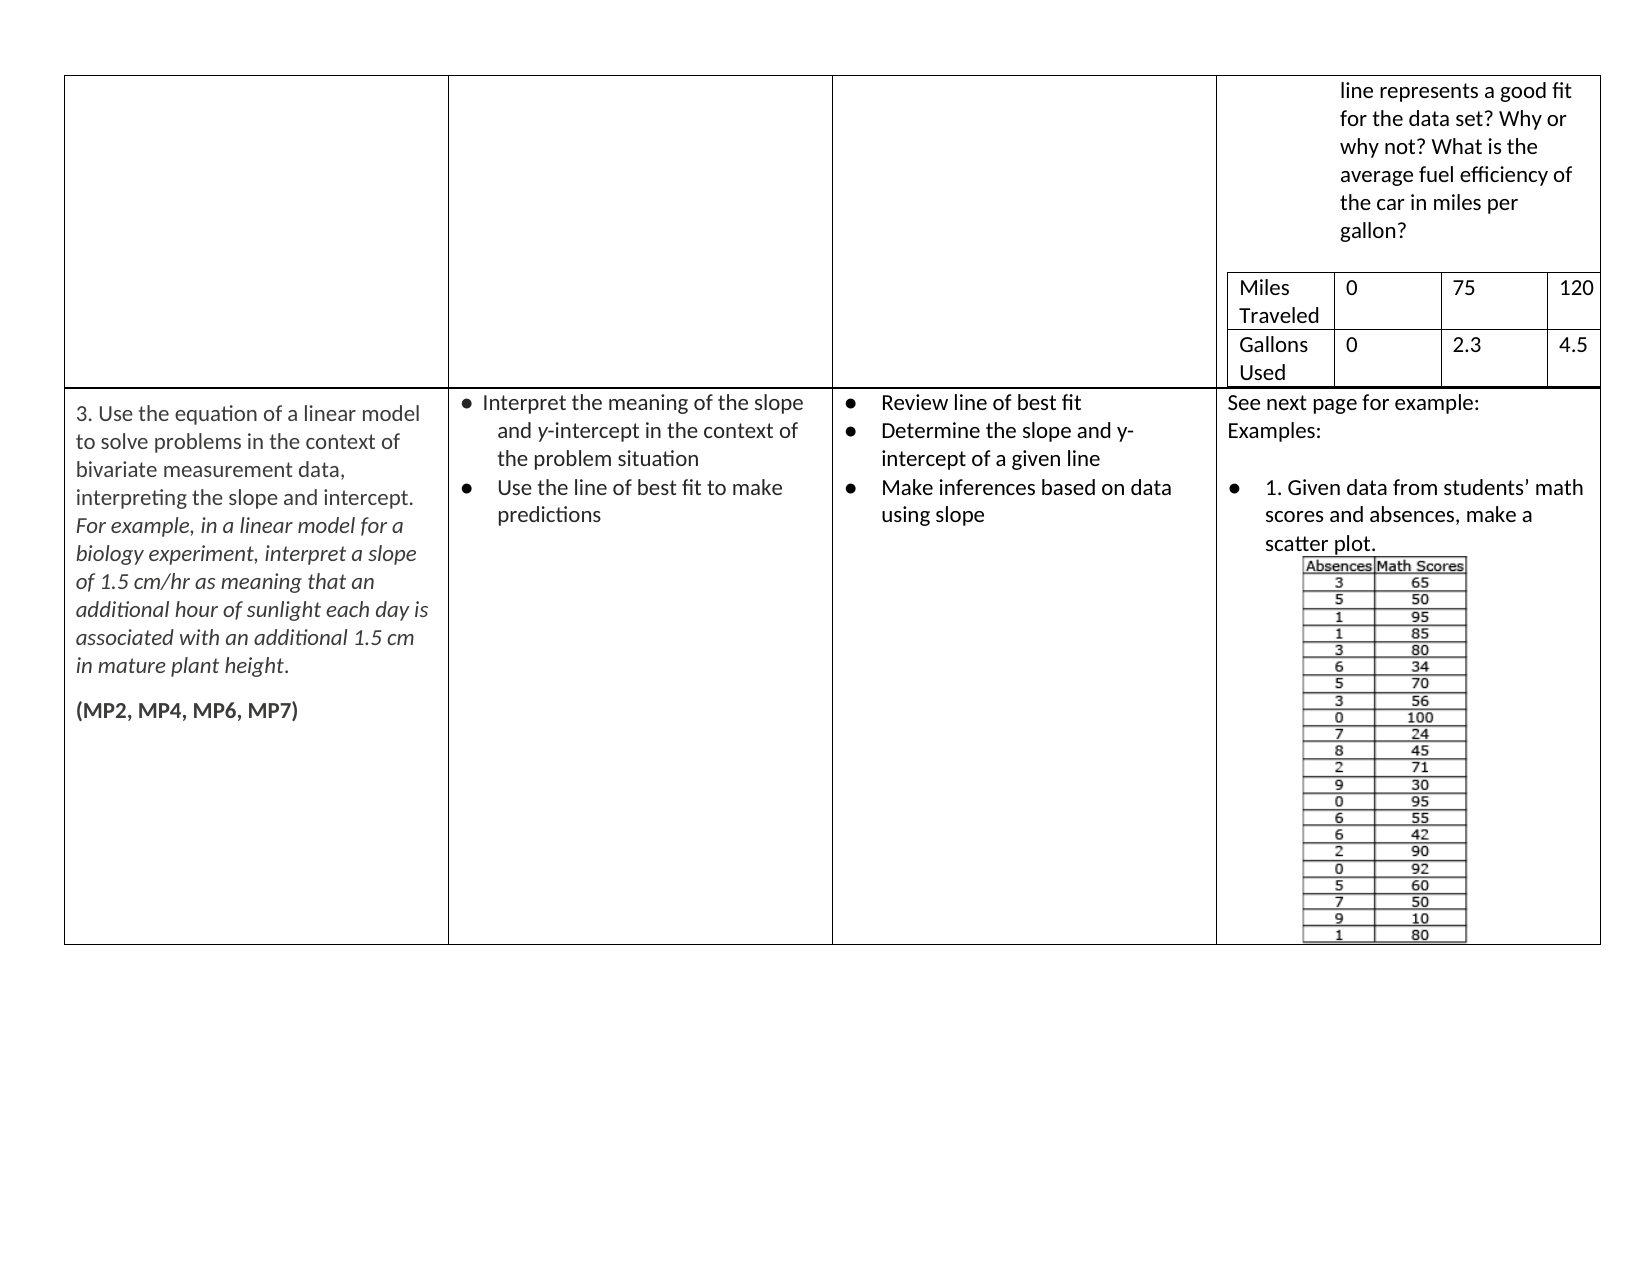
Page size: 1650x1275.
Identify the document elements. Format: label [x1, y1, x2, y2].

table_cell [1217, 389, 1600, 944]
table_cell [833, 389, 1216, 944]
table_cell [1217, 76, 1600, 387]
table_cell [65, 76, 448, 387]
table_cell [449, 389, 832, 944]
table_cell [449, 76, 832, 387]
table_cell [833, 76, 1216, 387]
table_cell [65, 389, 448, 944]
picture [1302, 556, 1468, 944]
